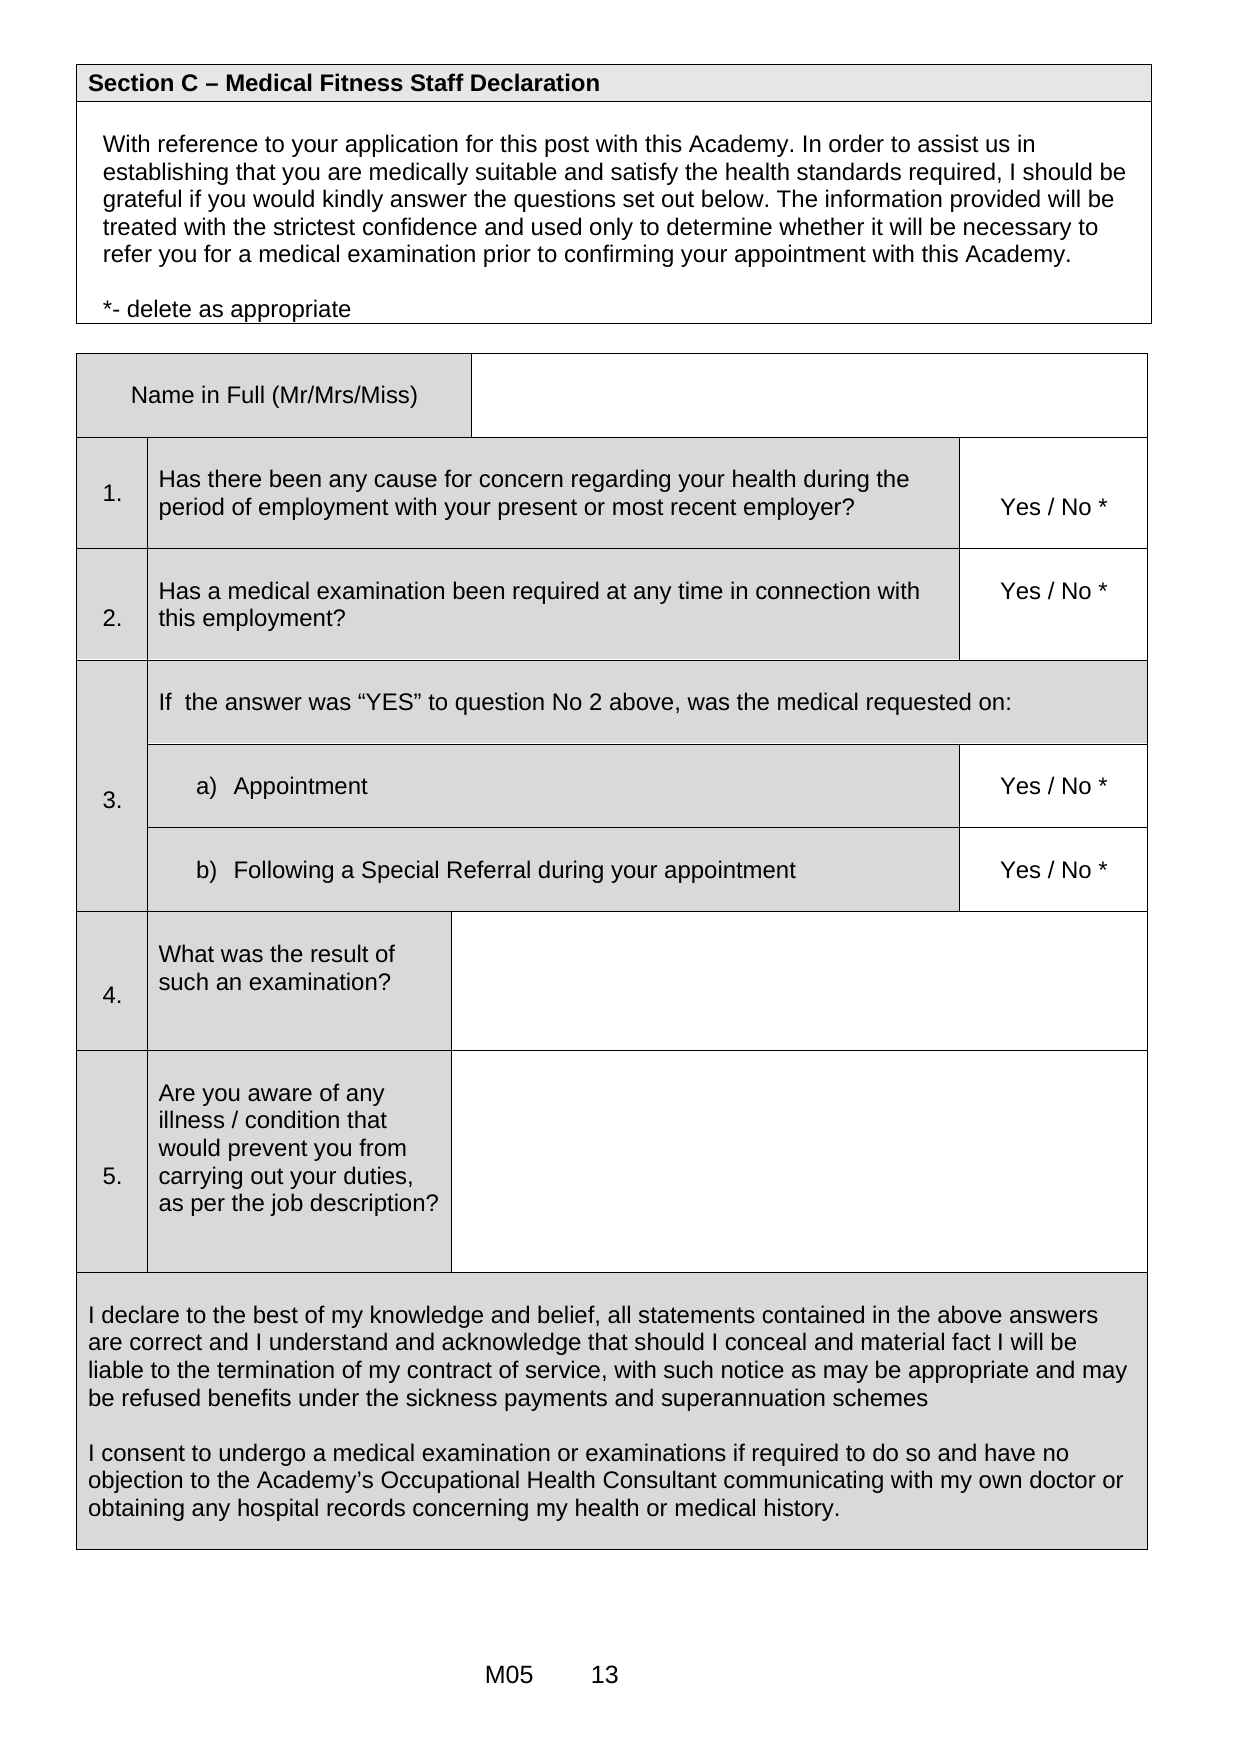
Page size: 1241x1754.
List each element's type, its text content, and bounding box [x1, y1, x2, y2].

table_cell Has a medical examination been required at any time in connection with this employment? [148, 549, 959, 659]
table_cell 5. [77, 1051, 147, 1272]
table_header Name in Full (Mr/Mrs/Miss) [77, 354, 471, 437]
table_header Section C – Medical Fitness Staff Declaration [77, 65, 1151, 101]
table_cell Yes / No * [960, 438, 1147, 548]
table_cell Following a Special Referral during your appointment [148, 828, 959, 911]
table_cell [452, 1051, 1147, 1272]
table_cell Has there been any cause for concern regarding your health during the period of employment with your present or most recent employer? [148, 438, 959, 548]
table_header [472, 354, 1147, 437]
table_cell 4. [77, 912, 147, 1050]
table_cell Are you aware of any illness / condition that would prevent you from carrying out your duties, as per the job description? [148, 1051, 451, 1272]
table_cell What was the result of such an examination? [148, 912, 451, 1050]
table_cell Yes / No * [960, 745, 1147, 827]
table_cell Yes / No * [960, 828, 1147, 911]
table_cell If the answer was “YES” to question No 2 above, was the medical requested on: [148, 661, 1147, 743]
table_cell I declare to the best of my knowledge and belief, all statements contained in the above answers are correct and I understand and acknowledge that should I conceal and material fact I will be liable to the termination of my contract of service, with such notice as may be appropriate and may be refused benefits under the sickness payments and superannuation schemes I consent to undergo a medical examination or examinations if required to do so and have no objection to the Academy’s Occupational Health Consultant communicating with my own doctor or obtaining any hospital records concerning my health or medical history. [77, 1273, 1147, 1549]
table_cell 2. [77, 549, 147, 659]
table_cell With reference to your application for this post with this Academy. In order to assist us in establishing that you are medically suitable and satisfy the health standards required, I should be grateful if you would kindly answer the questions set out below. The information provided will be treated with the strictest confidence and used only to determine whether it will be necessary to refer you for a medical examination prior to confirming your appointment with this Academy. *- delete as appropriate [77, 102, 1151, 323]
table_cell 3. [77, 661, 147, 911]
table_cell 1. [77, 438, 147, 548]
table_cell Yes / No * [960, 549, 1147, 659]
table_cell Appointment [148, 745, 959, 827]
table_cell [452, 912, 1147, 1050]
